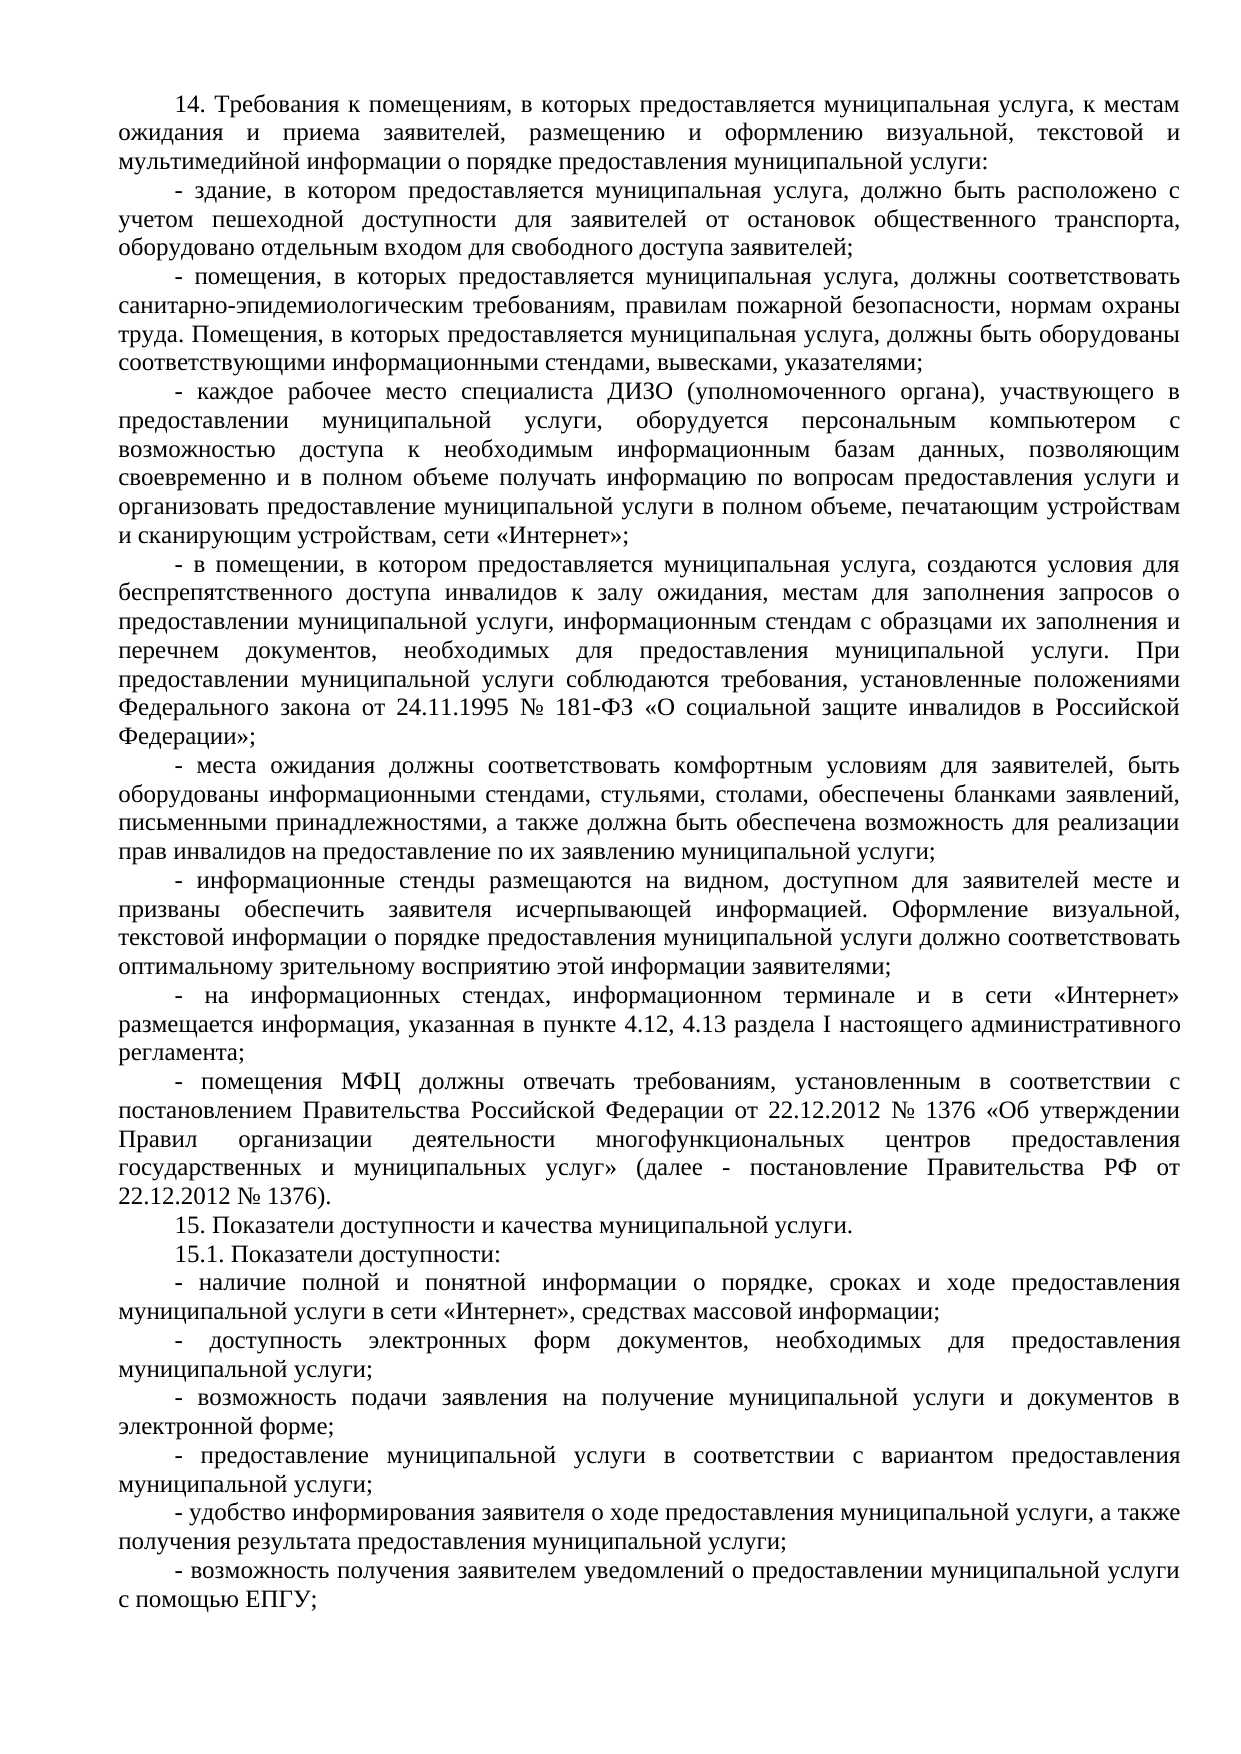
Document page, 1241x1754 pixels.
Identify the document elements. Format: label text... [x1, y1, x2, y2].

text - помещения, в которых предоставляется муниципальная услуга, должны соответствовать санитарно-эпидемиологическим требованиям, правилам пожарной безопасности, нормам охраны труда. Помещения, в которых предоставляется муниципальная услуга, должны быть оборудованы соответствующими информационными стендами, вывесками, указателями; [118, 261, 1181, 376]
text - каждое рабочее место специалиста ДИЗО (уполномоченного органа), участвующего в предоставлении муниципальной услуги, оборудуется персональным компьютером с возможностью доступа к необходимым информационным базам данных, позволяющим своевременно и в полном объеме получать информацию по вопросам предоставления услуги и организовать предоставление муниципальной услуги в полном объеме, печатающим устройствам и сканирующим устройствам, сети «Интернет»; [118, 376, 1181, 549]
text - информационные стенды размещаются на видном, доступном для заявителей месте и призваны обеспечить заявителя исчерпывающей информацией. Оформление визуальной, текстовой информации о порядке предоставления муниципальной услуги должно соответствовать оптимальному зрительному восприятию этой информации заявителями; [118, 865, 1181, 980]
text - доступность электронных форм документов, необходимых для предоставления муниципальной услуги; [118, 1325, 1181, 1382]
text - на информационных стендах, информационном терминале и в сети «Интернет» размещается информация, указанная в пункте 4.12, 4.13 раздела I настоящего административного регламента; [118, 980, 1181, 1066]
text - наличие полной и понятной информации о порядке, сроках и ходе предоставления муниципальной услуги в сети «Интернет», средствах массовой информации; [118, 1267, 1181, 1325]
text 14. Требования к помещениям, в которых предоставляется муниципальная услуга, к местам ожидания и приема заявителей, размещению и оформлению визуальной, текстовой и мультимедийной информации о порядке предоставления муниципальной услуги: [118, 89, 1181, 175]
text - места ожидания должны соответствовать комфортным условиям для заявителей, быть оборудованы информационными стендами, стульями, столами, обеспечены бланками заявлений, письменными принадлежностями, а также должна быть обеспечена возможность для реализации прав инвалидов на предоставление по их заявлению муниципальной услуги; [118, 750, 1181, 865]
text - предоставление муниципальной услуги в соответствии с вариантом предоставления муниципальной услуги; [118, 1440, 1181, 1497]
text 15.1. Показатели доступности: [118, 1239, 1181, 1267]
text - здание, в котором предоставляется муниципальная услуга, должно быть расположено с учетом пешеходной доступности для заявителей от остановок общественного транспорта, оборудовано отдельным входом для свободного доступа заявителей; [118, 175, 1181, 261]
text - возможность получения заявителем уведомлений о предоставлении муниципальной услуги с помощью ЕПГУ; [118, 1555, 1181, 1612]
text - возможность подачи заявления на получение муниципальной услуги и документов в электронной форме; [118, 1382, 1181, 1440]
text - в помещении, в котором предоставляется муниципальная услуга, создаются условия для беспрепятственного доступа инвалидов к залу ожидания, местам для заполнения запросов о предоставлении муниципальной услуги, информационным стендам с образцами их заполнения и перечнем документов, необходимых для предоставления муниципальной услуги. При предоставлении муниципальной услуги соблюдаются требования, установленные положениями Федерального закона от 24.11.1995 № 181-ФЗ «О социальной защите инвалидов в Российской Федерации»; [118, 549, 1181, 750]
text - помещения МФЦ должны отвечать требованиям, установленным в соответствии с постановлением Правительства Российской Федерации от 22.12.2012 № 1376 «Об утверждении Правил организации деятельности многофункциональных центров предоставления государственных и муниципальных услуг» (далее - постановление Правительства РФ от 22.12.2012 № 1376). [118, 1066, 1181, 1210]
text 15. Показатели доступности и качества муниципальной услуги. [118, 1210, 1181, 1239]
text - удобство информирования заявителя о ходе предоставления муниципальной услуги, а также получения результата предоставления муниципальной услуги; [118, 1497, 1181, 1555]
